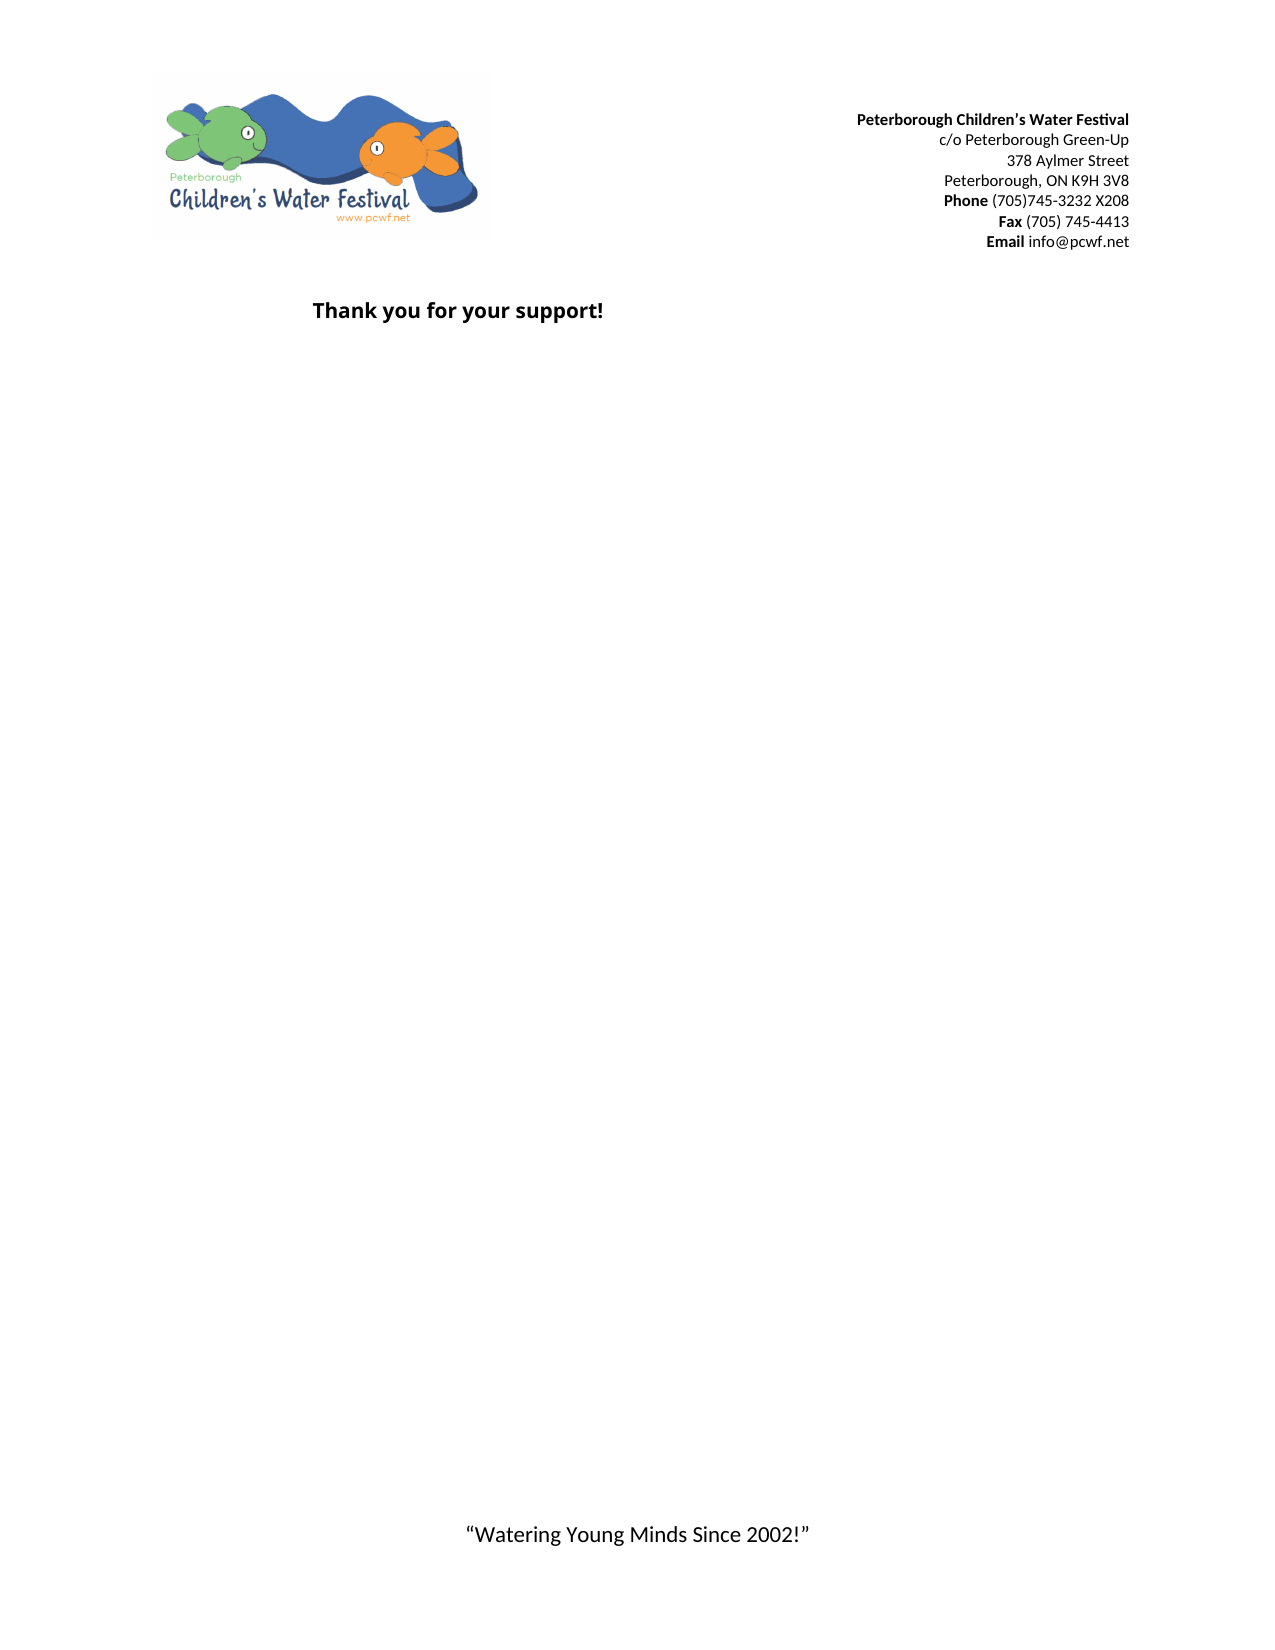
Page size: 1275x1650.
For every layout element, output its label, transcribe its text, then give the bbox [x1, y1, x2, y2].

text Thank you for your support! [150, 296, 1125, 324]
